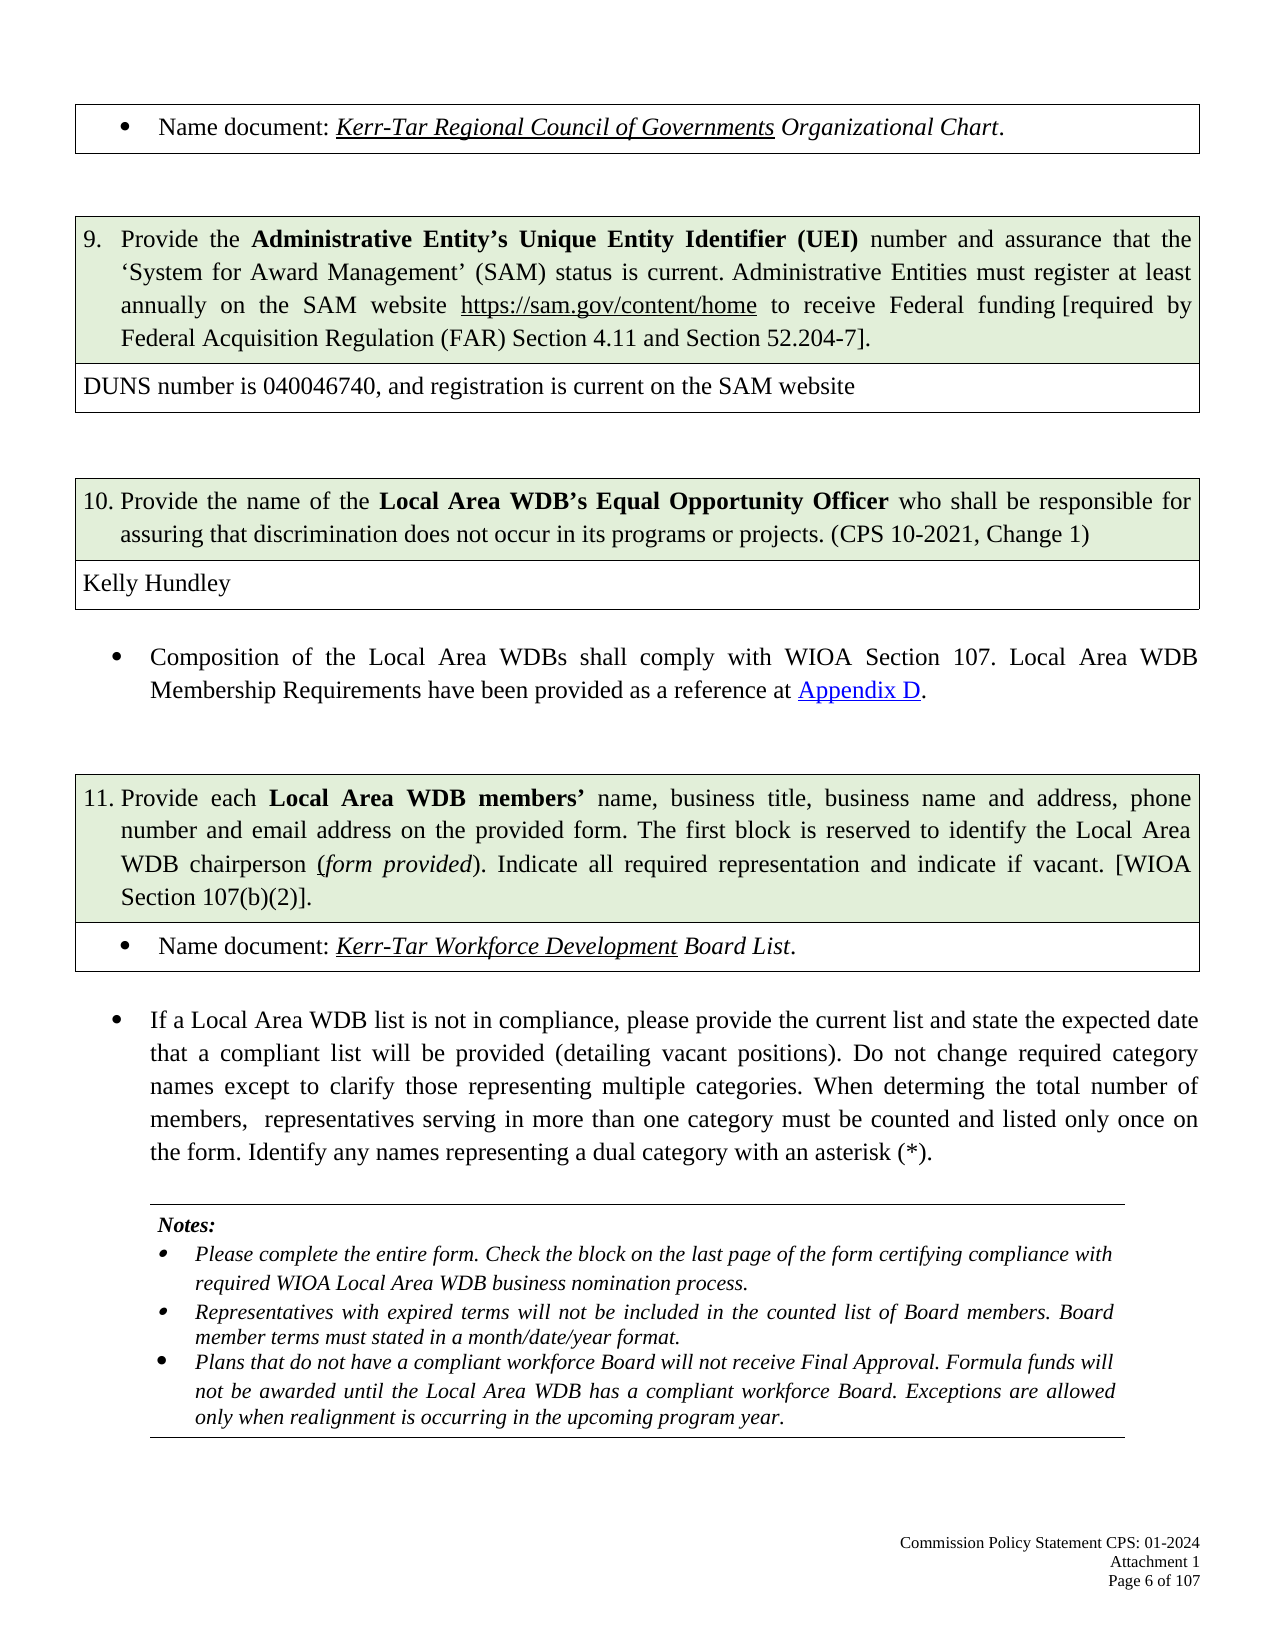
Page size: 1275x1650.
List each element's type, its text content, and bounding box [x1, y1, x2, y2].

table_header Provide the name of the Local Area WDB’s Equal Opportunity Officer who shall be responsible for assuring that discrimination does not occur in its programs or projects. (CPS 10-2021, Change 1) [76, 479, 1199, 560]
table_header Notes: Please complete the entire form. Check the block on the last page of the form certifying compliance with required WIOA Local Area WDB business nomination process. Representatives with expired terms will not be included in the counted list of Board members. Board member terms must stated in a month/date/year format. Plans that do not have a compliant workforce Board will not receive Final Approval. Formula funds will not be awarded until the Local Area WDB has a compliant workforce Board. Exceptions are allowed only when realignment is occurring in the upcoming program year. [150, 1205, 1125, 1437]
table_cell [76, 561, 1199, 608]
list Composition of the Local Area WDBs shall comply with WIOA Section 107. Local Area WDB Membership Requirements have been provided as a reference at Appendix D. [112, 642, 1200, 704]
table_header Provide the Administrative Entity’s Unique Entity Identifier (UEI) number and assurance that the ‘System for Award Management’ (SAM) status is current. Administrative Entities must register at least annually on the SAM website https://sam.gov/content/home to receive Federal funding [required by Federal Acquisition Regulation (FAR) Section 4.11 and Section 52.204-7]. [76, 217, 1199, 363]
table_cell [76, 364, 1199, 412]
table_cell Name document: Kerr-Tar Regional Council of Governments Organizational Chart. [76, 105, 1199, 153]
table_header Provide each Local Area WDB members’ name, business title, business name and address, phone number and email address on the provided form. The first block is reserved to identify the Local Area WDB chairperson (form provided). Indicate all required representation and indicate if vacant. [WIOA Section 107(b)(2)]. [76, 775, 1199, 922]
table_cell Name document: Kerr-Tar Workforce Development Board List. [76, 923, 1199, 971]
list If a Local Area WDB list is not in compliance, please provide the current list and state the expected date that a compliant list will be provided (detailing vacant positions). Do not change required category names except to clarify those representing multiple categories. When determing the total number of members, representatives serving in more than one category must be counted and listed only once on the form. Identify any names representing a dual category with an asterisk (*). [112, 1005, 1200, 1166]
